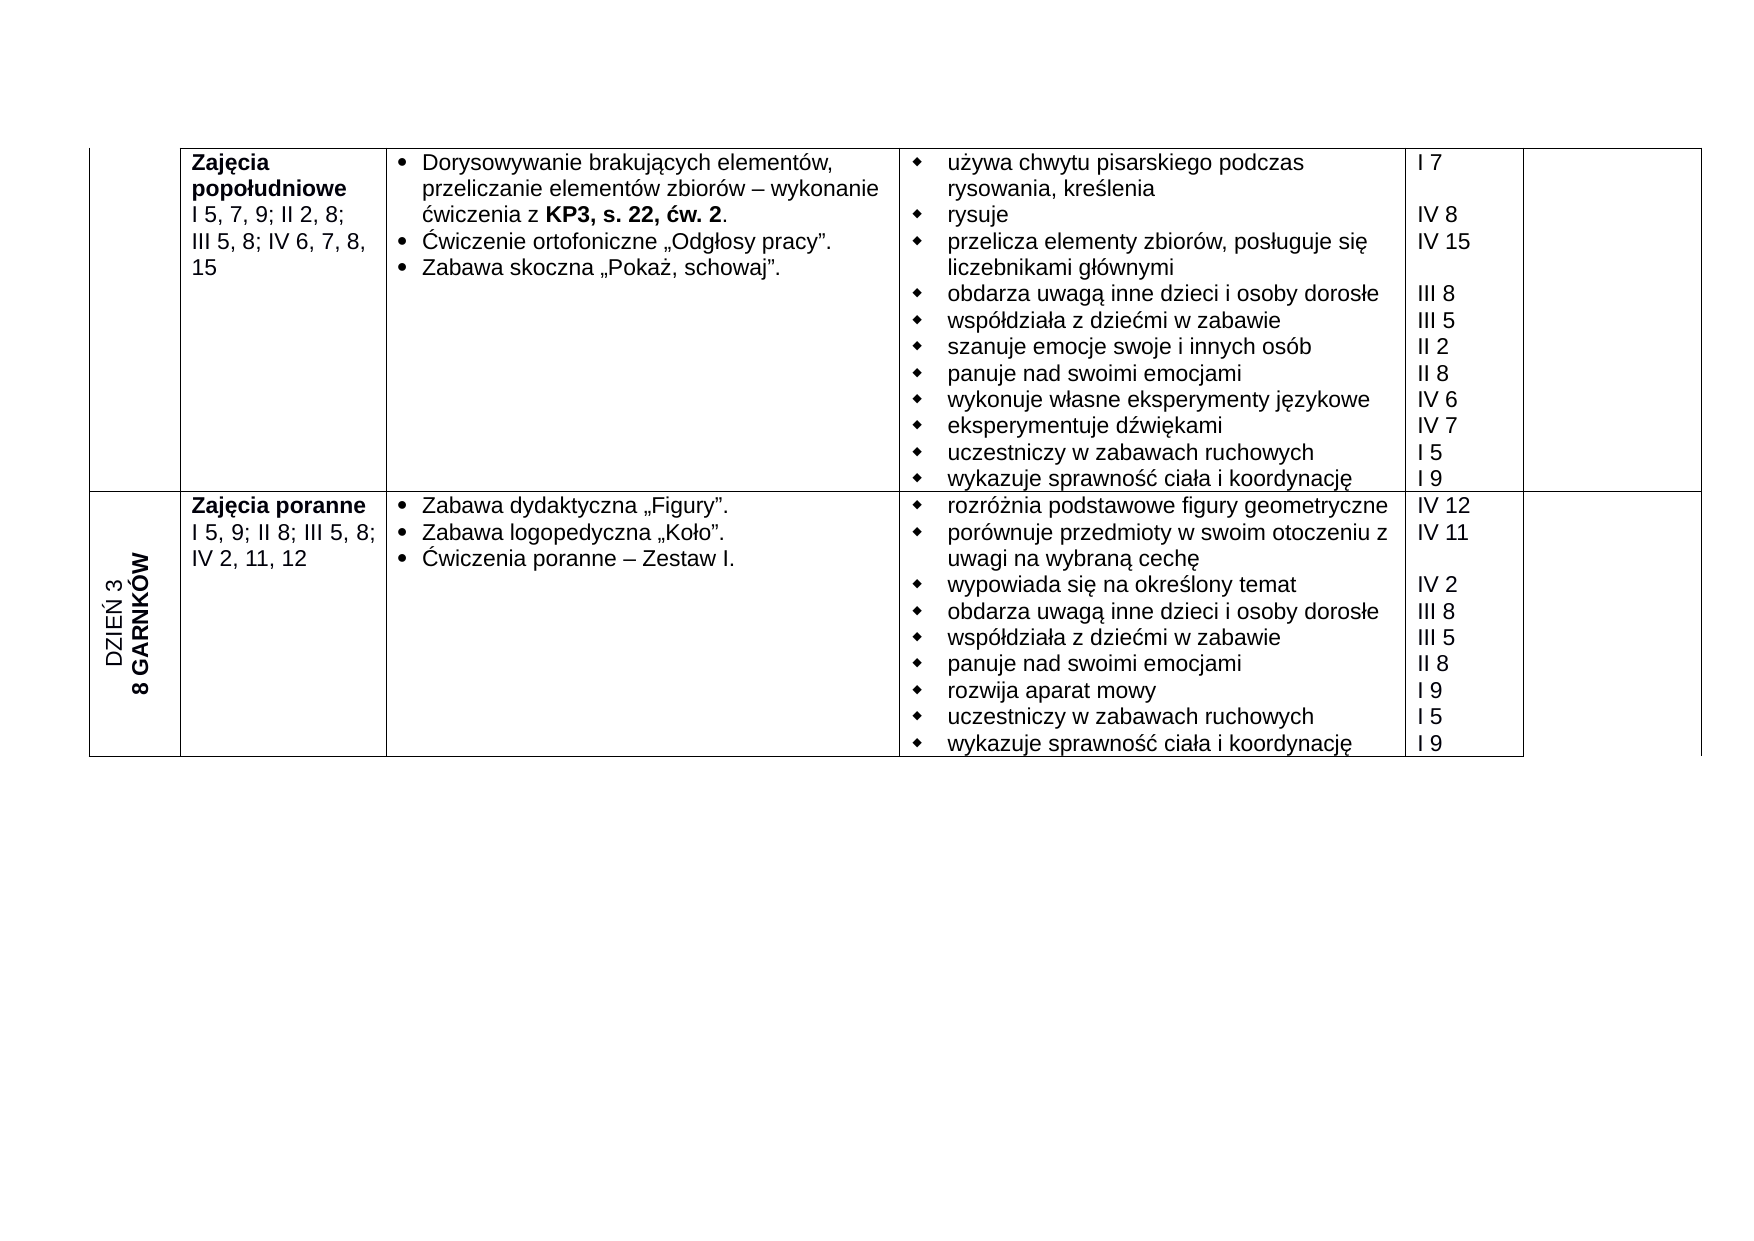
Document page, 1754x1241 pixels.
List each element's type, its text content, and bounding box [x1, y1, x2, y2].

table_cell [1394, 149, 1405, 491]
table_cell Zabawa dydaktyczna „Figury”. Zabawa logopedyczna „Koło”. Ćwiczenia poranne – Zestaw I. [387, 492, 899, 756]
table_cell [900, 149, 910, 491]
table_cell IV 12 IV 11 IV 2 III 8 III 5 II 8 I 9 I 5 I 9 [1406, 492, 1523, 756]
table_cell [1524, 492, 1701, 756]
table_cell Dorysowywanie brakujących elementów, przeliczanie elementów zbiorów – wykonanie ćwiczenia z KP3, s. 22, ćw. 2. Ćwiczenie ortofoniczne „Odgłosy pracy”. Zabawa skoczna „Pokaż, schowaj”. [387, 149, 899, 491]
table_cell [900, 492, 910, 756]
table_cell DZIEŃ 3 8 GARNKÓW [90, 492, 180, 756]
table_cell [1524, 149, 1701, 491]
table_cell Zajęcia popołudniowe I 5, 7, 9; II 2, 8; III 5, 8; IV 6, 7, 8, 15 [181, 149, 386, 491]
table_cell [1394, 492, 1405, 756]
table_cell Zajęcia poranne I 5, 9; II 8; III 5, 8; IV 2, 11, 12 [181, 492, 386, 756]
